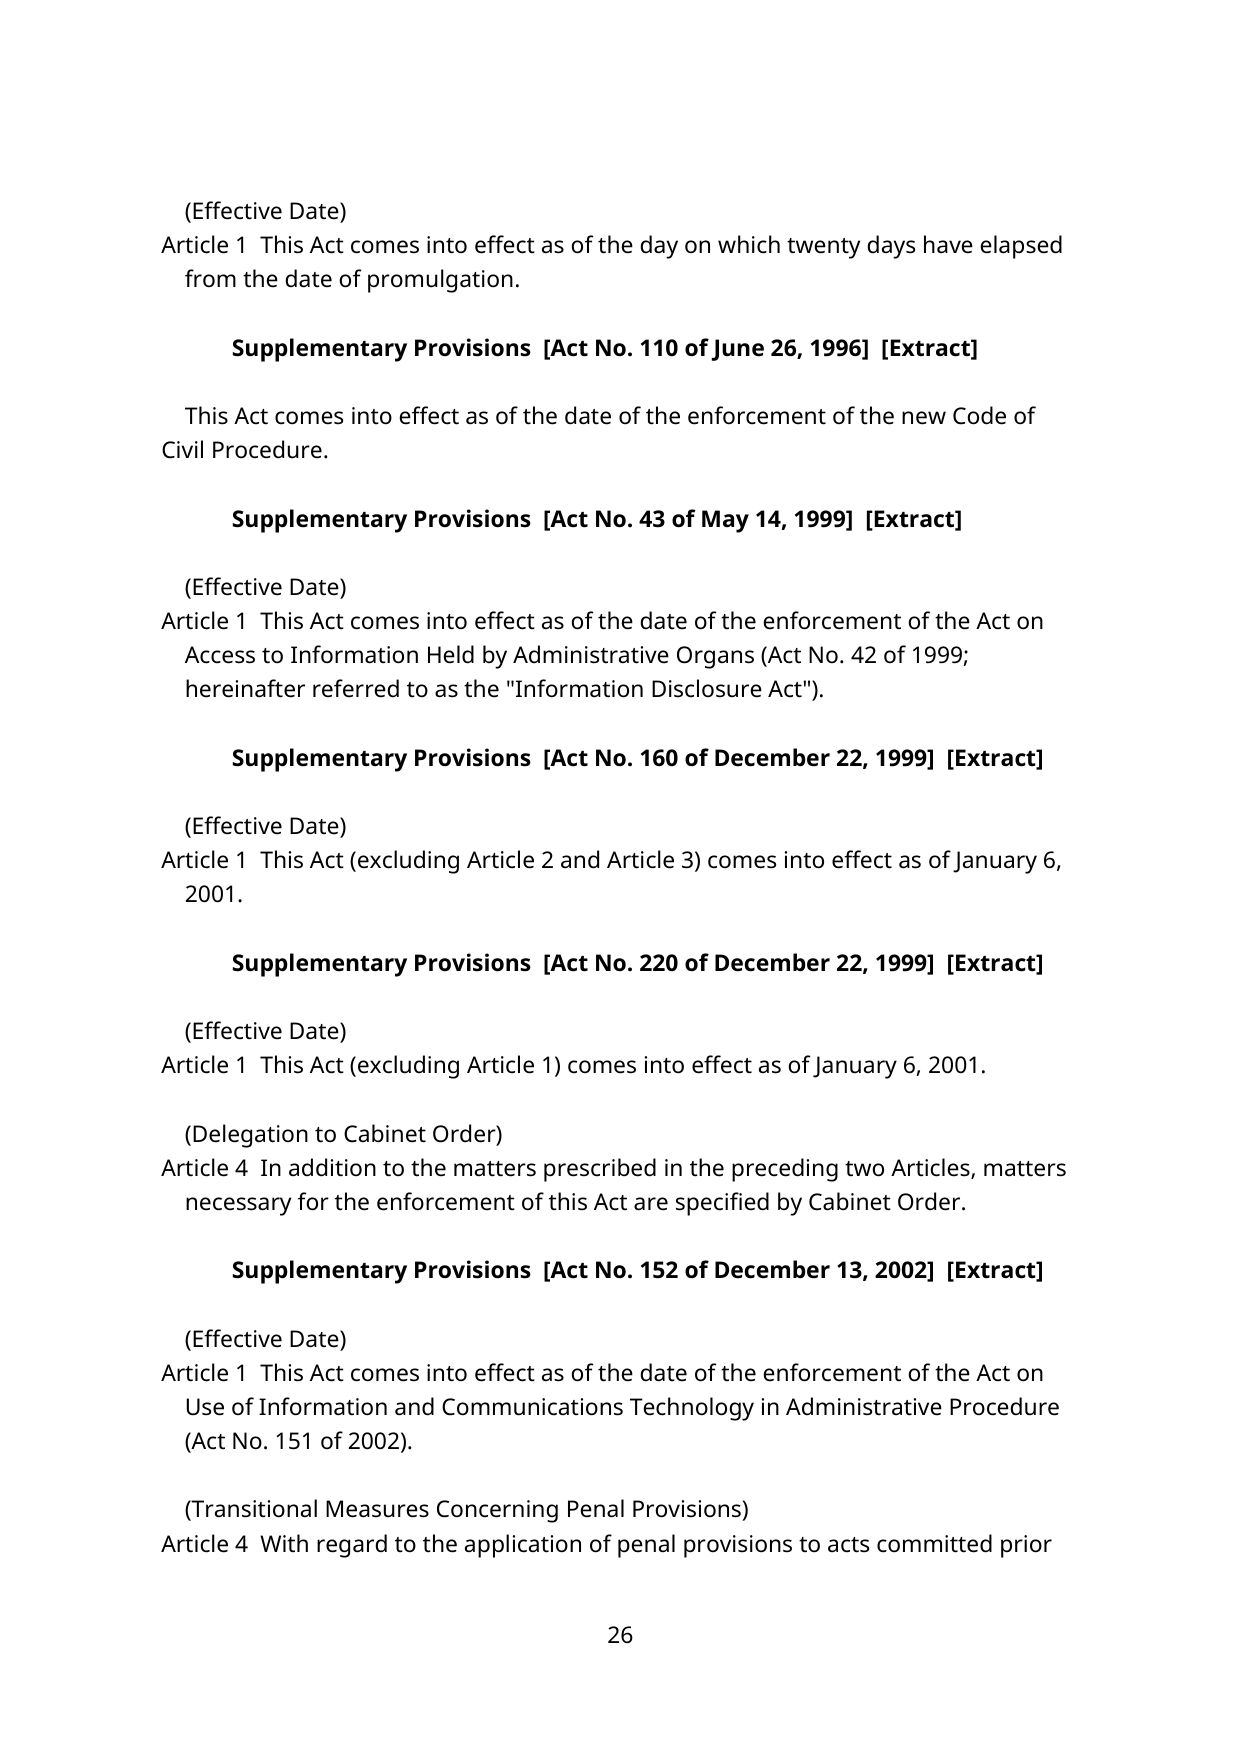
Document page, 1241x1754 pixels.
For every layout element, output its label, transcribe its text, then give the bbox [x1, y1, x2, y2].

text (Effective Date) [184, 809, 1079, 843]
text (Effective Date) [184, 569, 1079, 604]
text (Effective Date) [184, 194, 1079, 228]
text Article 1 This Act comes into effect as of the day on which twenty days have elapsed from the date of promulgation. [161, 228, 1079, 296]
text This Act comes into effect as of the date of the enforcement of the new Code of Civil Procedure. [161, 399, 1079, 467]
text Article 1 This Act (excluding Article 1) comes into effect as of January 6, 2001. [161, 1048, 1079, 1082]
text Supplementary Provisions [Act No. 152 of December 13, 2002] [Extract] [230, 1253, 1079, 1287]
text Article 1 This Act (excluding Article 2 and Article 3) comes into effect as of January 6, 2001. [161, 843, 1079, 911]
text Article 1 This Act comes into effect as of the date of the enforcement of the Act on Access to Information Held by Administrative Organs (Act No. 42 of 1999; hereinafter referred to as the "Information Disclosure Act"). [161, 604, 1079, 706]
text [161, 1526, 1079, 1560]
text (Effective Date) [184, 1014, 1079, 1048]
text Supplementary Provisions [Act No. 110 of June 26, 1996] [Extract] [230, 330, 1079, 364]
text Supplementary Provisions [Act No. 160 of December 22, 1999] [Extract] [230, 740, 1079, 774]
text (Delegation to Cabinet Order) [184, 1116, 1079, 1150]
text Article 4 In addition to the matters prescribed in the preceding two Articles, matters necessary for the enforcement of this Act are specified by Cabinet Order. [161, 1150, 1079, 1219]
text (Effective Date) [184, 1321, 1079, 1355]
text Supplementary Provisions [Act No. 43 of May 14, 1999] [Extract] [230, 501, 1079, 535]
text Supplementary Provisions [Act No. 220 of December 22, 1999] [Extract] [230, 945, 1079, 979]
text (Transitional Measures Concerning Penal Provisions) [184, 1492, 1079, 1526]
text Article 1 This Act comes into effect as of the date of the enforcement of the Act on Use of Information and Communications Technology in Administrative Procedure (Act No. 151 of 2002). [161, 1355, 1079, 1458]
